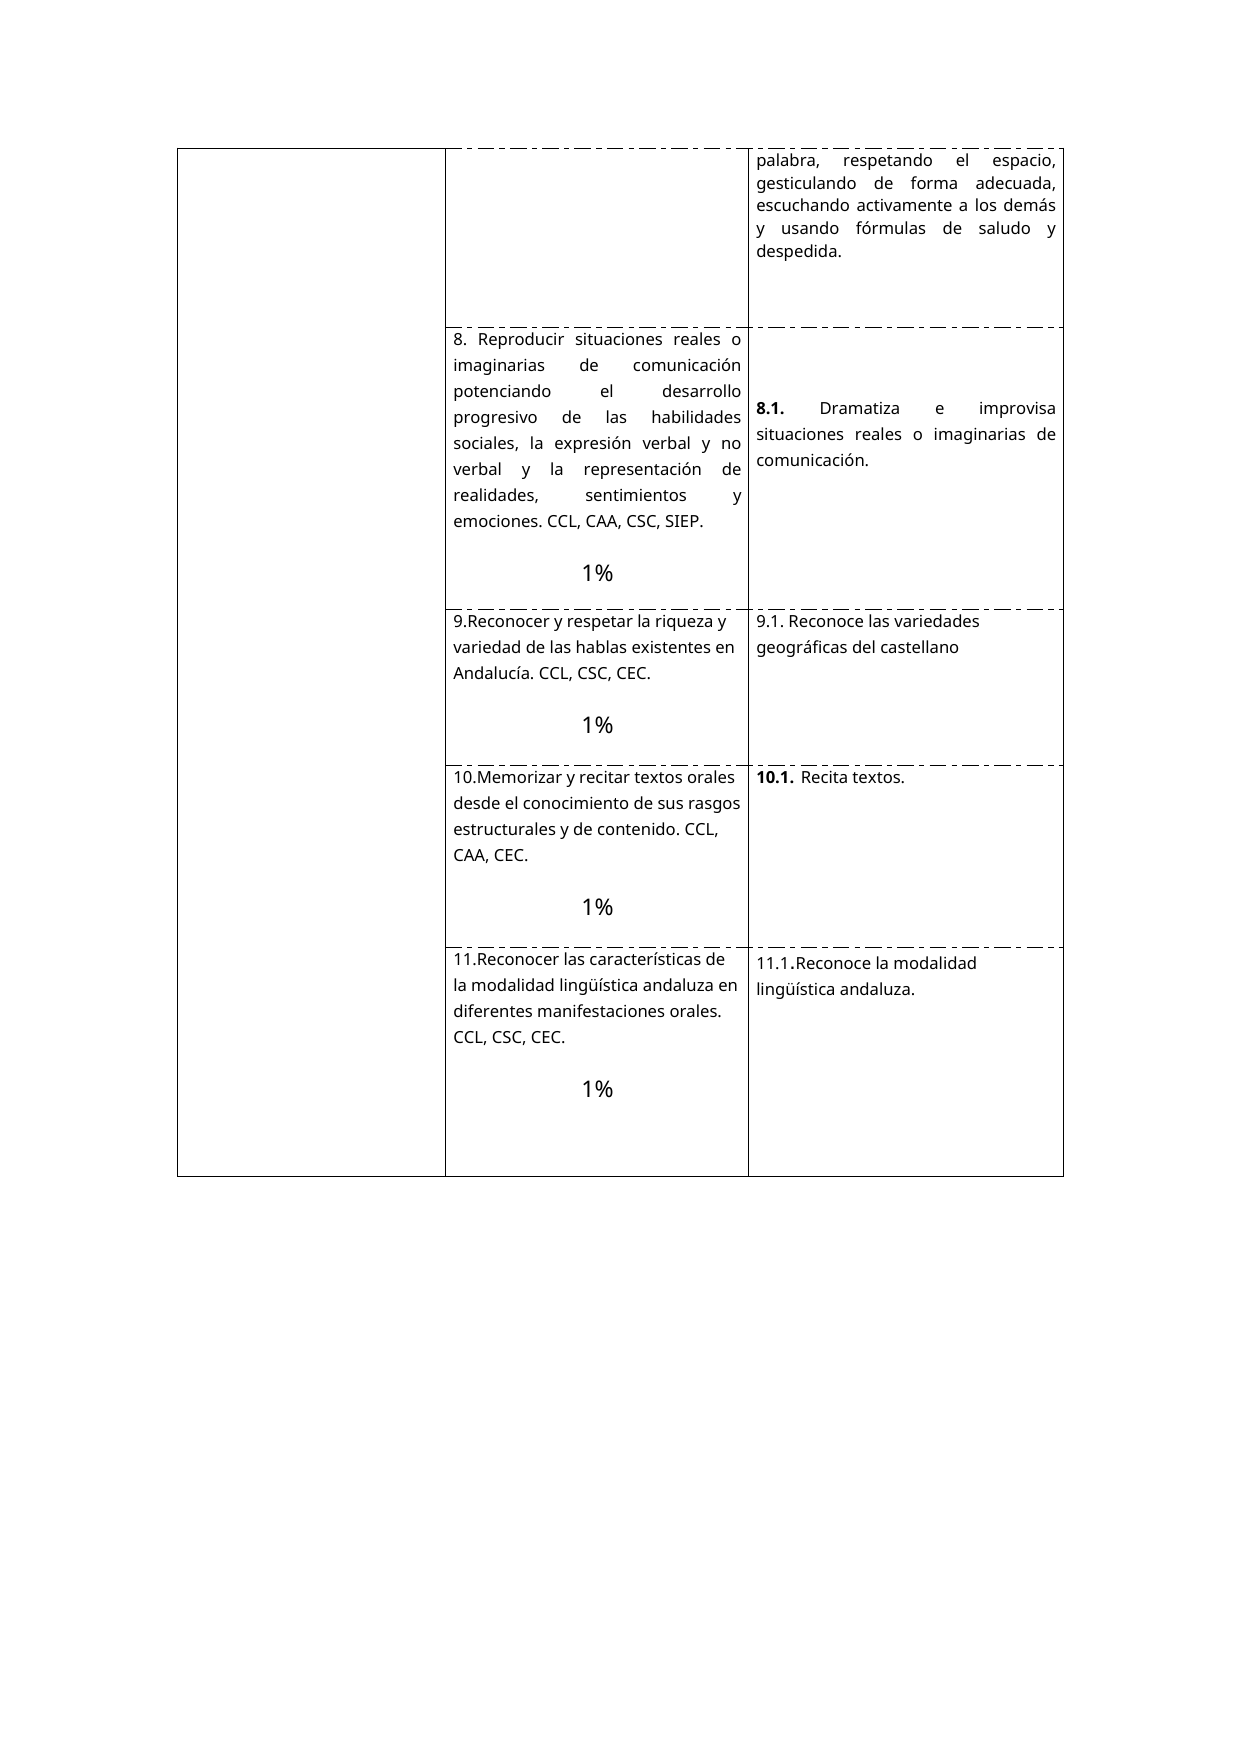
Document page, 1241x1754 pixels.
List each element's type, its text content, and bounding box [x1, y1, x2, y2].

table_cell 10.1. Recita textos. [749, 765, 1063, 947]
table_cell 9.1. Reconoce las variedades geográficas del castellano [749, 609, 1063, 765]
table_cell 8.1. Dramatiza e improvisa situaciones reales o imaginarias de comunicación. [749, 327, 1063, 609]
table_cell 9.Reconocer y respetar la riqueza y variedad de las hablas existentes en Andalucía. CCL, CSC, CEC. 1% [446, 609, 748, 765]
table_cell 11.1.Reconoce la modalidad lingüística andaluza. [749, 947, 1063, 1176]
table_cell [749, 148, 1063, 327]
table_cell 10.Memorizar y recitar textos orales desde el conocimiento de sus rasgos estructurales y de contenido. CCL, CAA, CEC. 1% [446, 765, 748, 947]
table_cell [446, 148, 748, 327]
table_cell 11.Reconocer las características de la modalidad lingüística andaluza en diferentes manifestaciones orales. CCL, CSC, CEC. 1% [446, 947, 748, 1176]
table_cell 8. Reproducir situaciones reales o imaginarias de comunicación potenciando el desarrollo progresivo de las habilidades sociales, la expresión verbal y no verbal y la representación de realidades, sentimientos y emociones. CCL, CAA, CSC, SIEP. 1% [446, 327, 748, 609]
